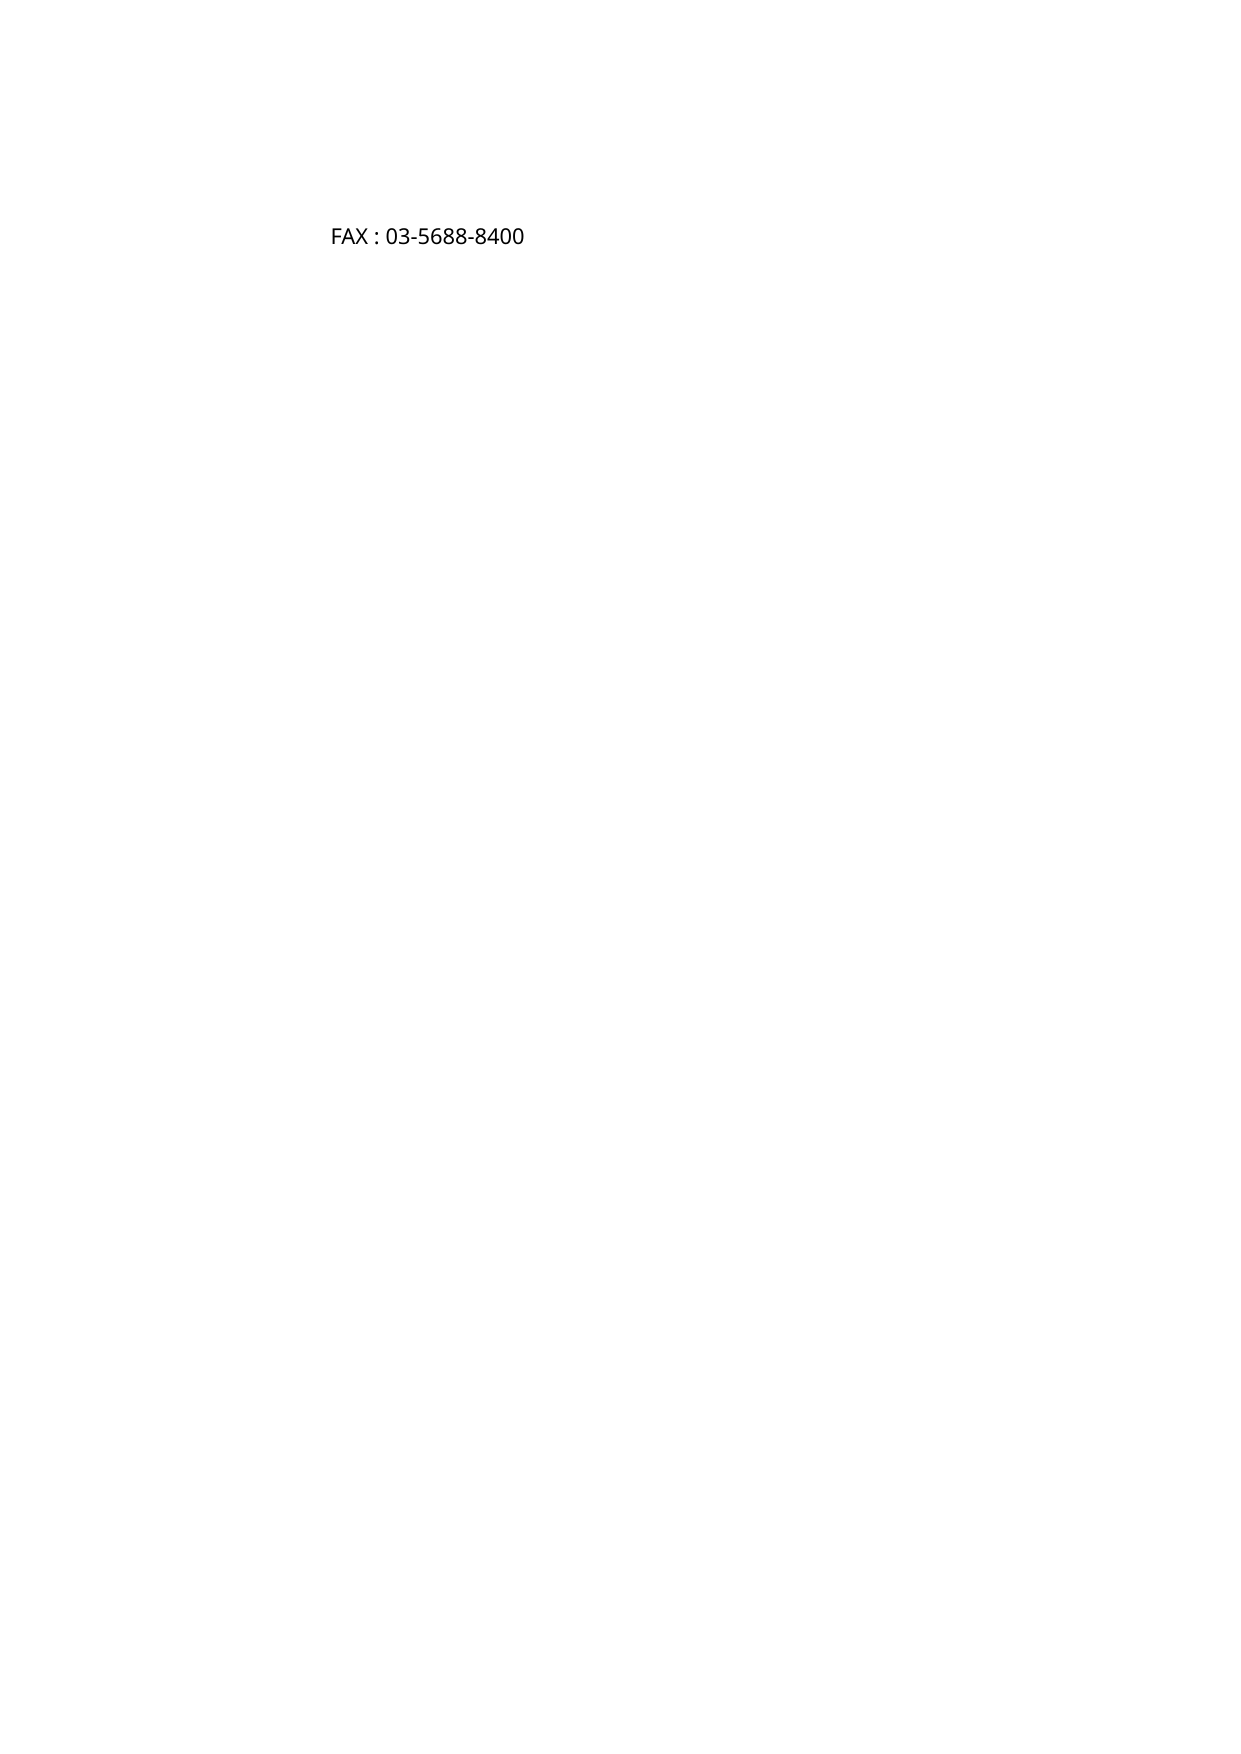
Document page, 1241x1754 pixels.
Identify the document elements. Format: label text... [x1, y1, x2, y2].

text FAX : 03-5688-8400 [177, 217, 1137, 254]
